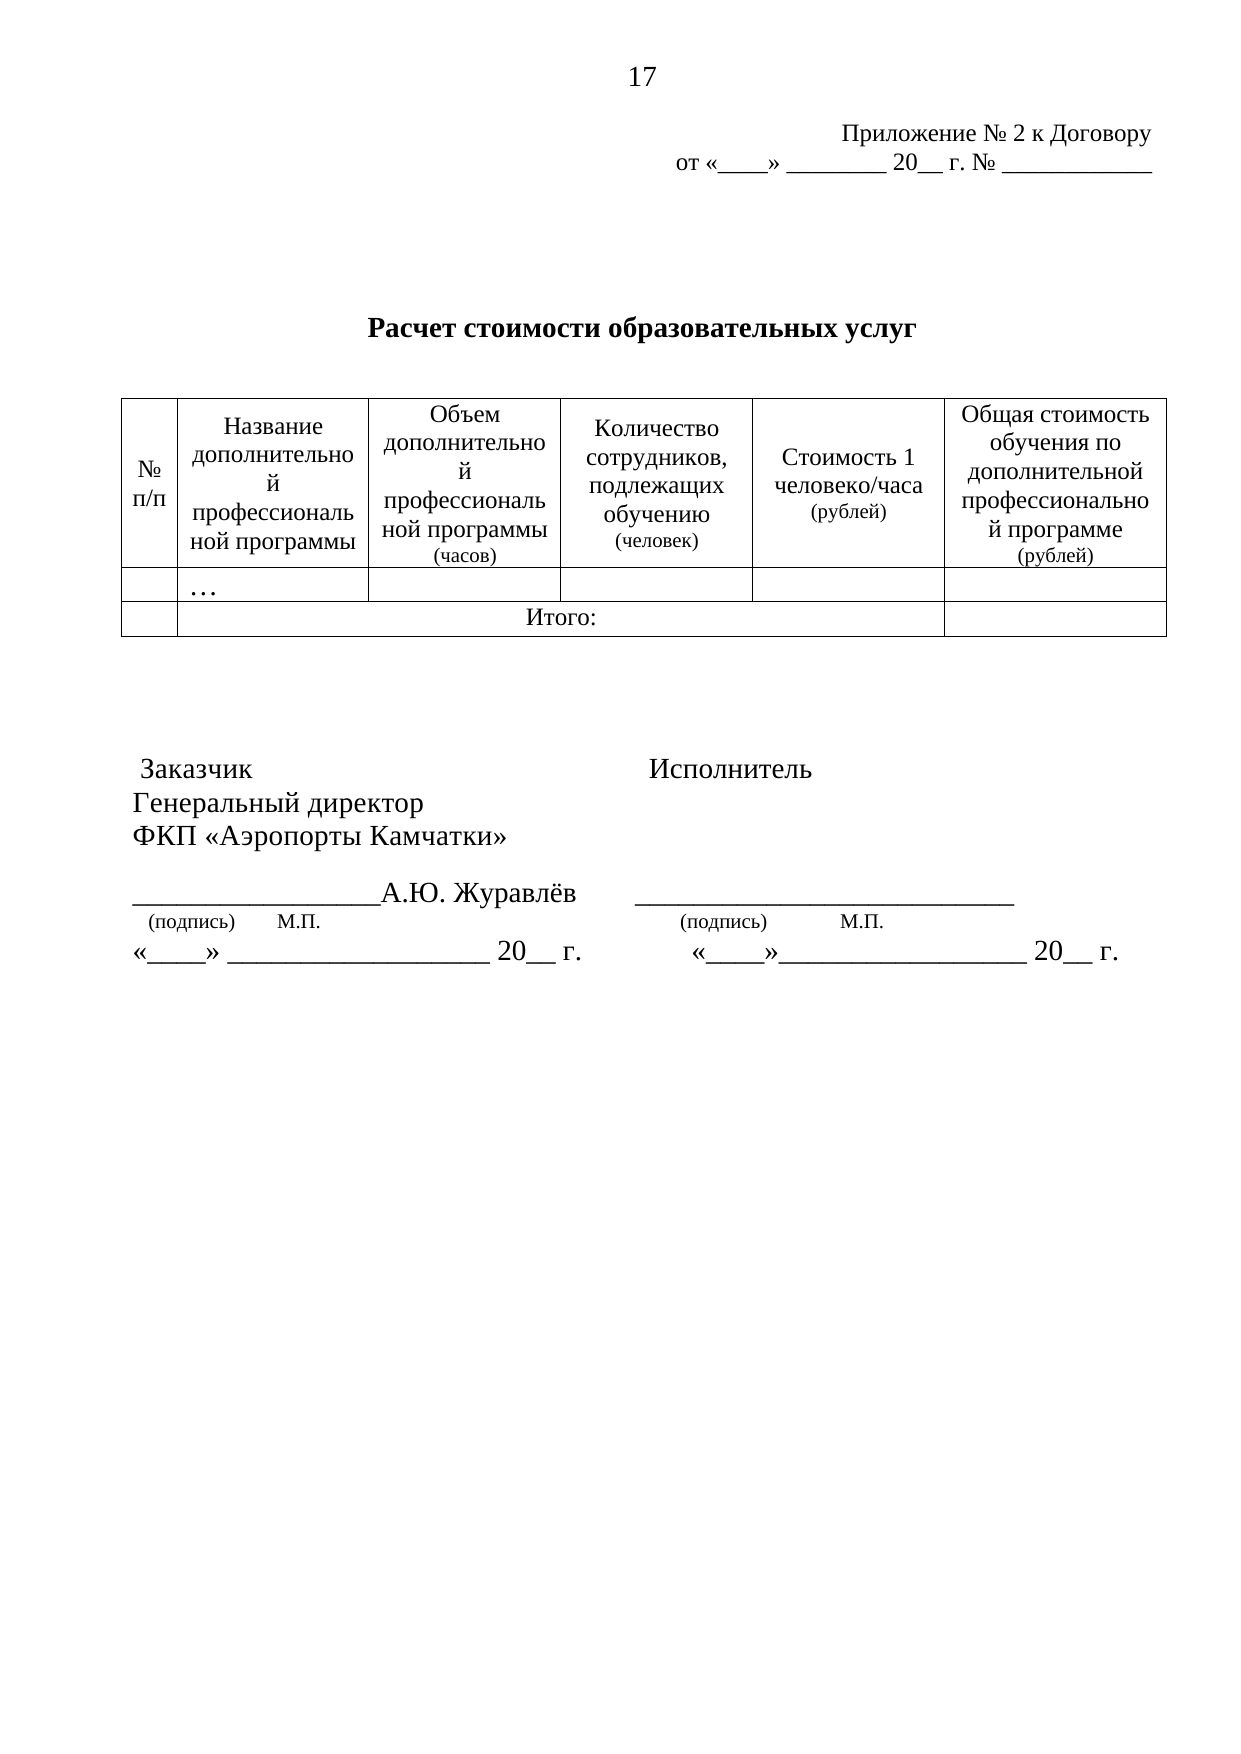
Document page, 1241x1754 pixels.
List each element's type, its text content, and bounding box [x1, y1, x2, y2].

text Заказчик Исполнитель [132, 751, 1152, 785]
table_cell [561, 568, 752, 601]
table_header Название дополнительной профессиональной программы [178, 399, 368, 567]
table_cell Итого: [178, 602, 944, 636]
text (подпись) М.П. (подпись) М.П. [132, 909, 1152, 933]
table_header Количество сотрудников, подлежащих обучению (человек) [561, 399, 752, 567]
table_cell [122, 602, 177, 636]
text Приложение № 2 к Договору [132, 118, 1152, 147]
table_cell [122, 568, 177, 601]
text ФКП «Аэропорты Камчатки» [132, 818, 1152, 852]
table_header Объем дополнительной профессиональной программы (часов) [369, 399, 560, 567]
table_header Общая стоимость обучения по дополнительной профессиональной программе (рублей) [945, 399, 1166, 567]
table_cell [945, 602, 1166, 636]
text Расчет стоимости образовательных услуг [132, 310, 1152, 343]
table_header № п/п [122, 399, 177, 567]
table_cell … [178, 568, 368, 601]
table_cell [369, 568, 560, 601]
table_header Стоимость 1 человеко/часа (рублей) [753, 399, 944, 567]
text от «____» ________ 20__ г. № ____________ [132, 147, 1152, 176]
text «____» __________________ 20__ г. «____»_________________ 20__ г. [132, 933, 1152, 967]
text _________________А.Ю. Журавлёв __________________________ [132, 875, 1152, 909]
table_cell [945, 568, 1166, 601]
table_cell [753, 568, 944, 601]
text Генеральный директор [132, 785, 1152, 818]
